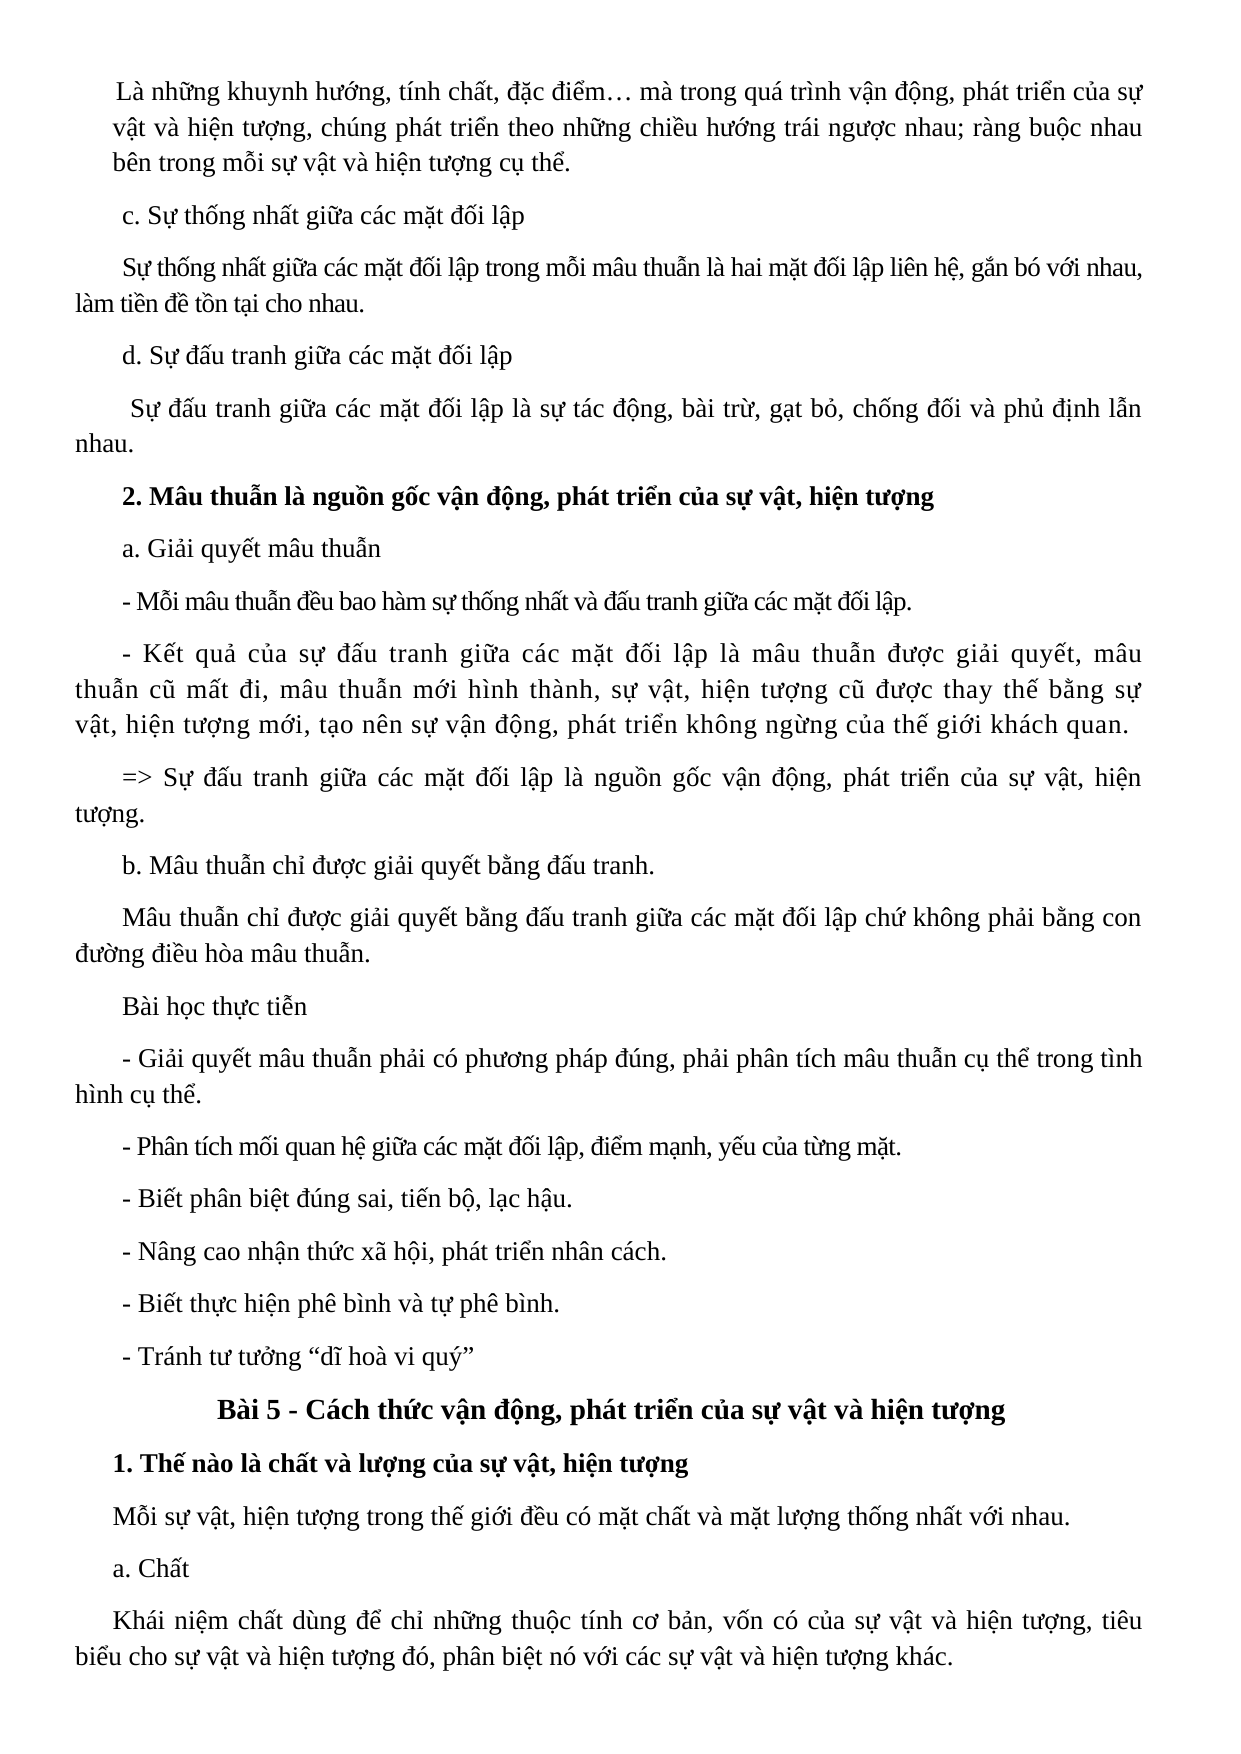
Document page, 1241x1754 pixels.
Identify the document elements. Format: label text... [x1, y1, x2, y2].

text Mâu thuẫn chỉ được giải quyết bằng đấu tranh giữa các mặt đối lập chứ không phải bằng con đường điều hòa mâu thuẫn. [75, 901, 1144, 968]
text - Kết quả của sự đấu tranh giữa các mặt đối lập là mâu thuẫn được giải quyết, mâu thuẫn cũ mất đi, mâu thuẫn mới hình thành, sự vật, hiện tượng cũ được thay thế bằng sự vật, hiện tượng mới, tạo nên sự vận động, phát triển không ngừng của thế giới khách quan. [75, 637, 1144, 740]
text Sự thống nhất giữa các mặt đối lập trong mỗi mâu thuẫn là hai mặt đối lập liên hệ, gắn bó với nhau, làm tiền đề tồn tại cho nhau. [75, 251, 1144, 318]
text b. Mâu thuẫn chỉ được giải quyết bằng đấu tranh. [75, 849, 1144, 880]
text - Mỗi mâu thuẫn đều bao hàm sự thống nhất và đấu tranh giữa các mặt đối lập. [75, 585, 1144, 616]
text Là những khuynh hướng, tính chất, đặc điểm… mà trong quá trình vận động, phát triển của sự vật và hiện tượng, chúng phát triển theo những chiều hướng trái ngược nhau; ràng buộc nhau bên trong mỗi sự vật và hiện tượng cụ thể. [112, 75, 1144, 178]
text Bài học thực tiễn [75, 989, 1144, 1021]
text Mỗi sự vật, hiện tượng trong thế giới đều có mặt chất và mặt lượng thống nhất với nhau. [75, 1500, 1144, 1531]
text a. Chất [75, 1552, 1144, 1583]
text a. Giải quyết mâu thuẫn [75, 532, 1144, 563]
text Khái niệm chất dùng để chỉ những thuộc tính cơ bản, vốn có của sự vật và hiện tượng, tiêu biểu cho sự vật và hiện tượng đó, phân biệt nó với các sự vật và hiện tượng khác. [75, 1604, 1144, 1671]
text => Sự đấu tranh giữa các mặt đối lập là nguồn gốc vận động, phát triển của sự vật, hiện tượng. [75, 761, 1144, 828]
text - Biết phân biệt đúng sai, tiến bộ, lạc hậu. [75, 1182, 1144, 1214]
text Bài 5 - Cách thức vận động, phát triển của sự vật và hiện tượng [75, 1392, 1144, 1426]
text 1. Thế nào là chất và lượng của sự vật, hiện tượng [75, 1447, 1144, 1478]
text Sự đấu tranh giữa các mặt đối lập là sự tác động, bài trừ, gạt bỏ, chống đối và phủ định lẫn nhau. [75, 392, 1144, 459]
text c. Sự thống nhất giữa các mặt đối lập [75, 199, 1144, 230]
text - Nâng cao nhận thức xã hội, phát triển nhân cách. [75, 1235, 1144, 1266]
text - Giải quyết mâu thuẫn phải có phương pháp đúng, phải phân tích mâu thuẫn cụ thể trong tình hình cụ thể. [75, 1042, 1144, 1109]
text - Tránh tư tưởng “dĩ hoà vi quý” [75, 1340, 1144, 1371]
text - Biết thực hiện phê bình và tự phê bình. [75, 1287, 1144, 1318]
text 2. Mâu thuẫn là nguồn gốc vận động, phát triển của sự vật, hiện tượng [75, 480, 1144, 511]
text - Phân tích mối quan hệ giữa các mặt đối lập, điểm mạnh, yếu của từng mặt. [75, 1130, 1144, 1161]
text d. Sự đấu tranh giữa các mặt đối lập [75, 339, 1144, 371]
